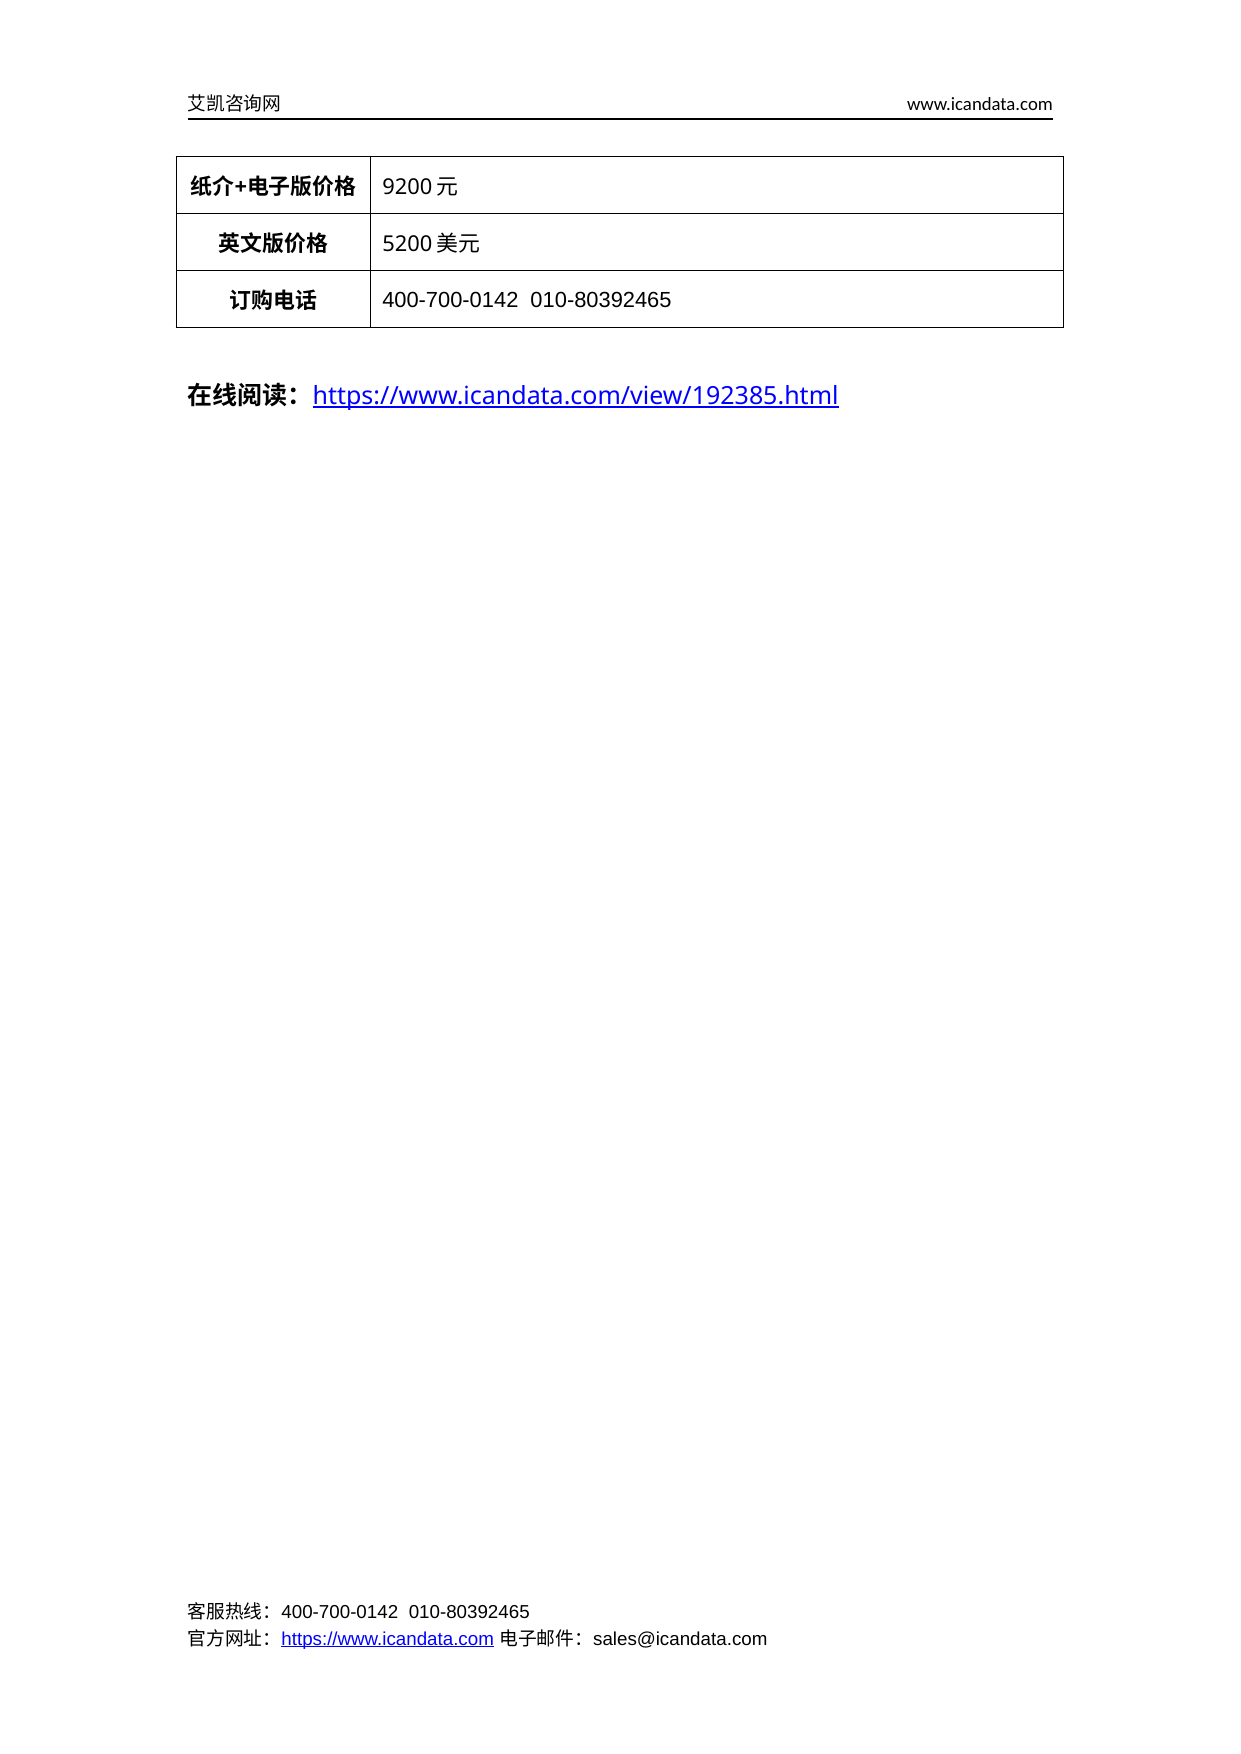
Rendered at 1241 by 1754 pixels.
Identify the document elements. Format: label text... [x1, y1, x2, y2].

table_cell 5200美元 [371, 214, 1063, 270]
table_cell 400-700-0142 010-80392465 [371, 271, 1063, 327]
text 在线阅读：https://www.icandata.com/view/192385.html [187, 361, 1053, 426]
table_cell 英文版价格 [177, 214, 370, 270]
table_cell 订购电话 [177, 271, 370, 327]
table_cell 9200元 [371, 157, 1063, 213]
table_cell 纸介+电子版价格 [177, 157, 370, 213]
